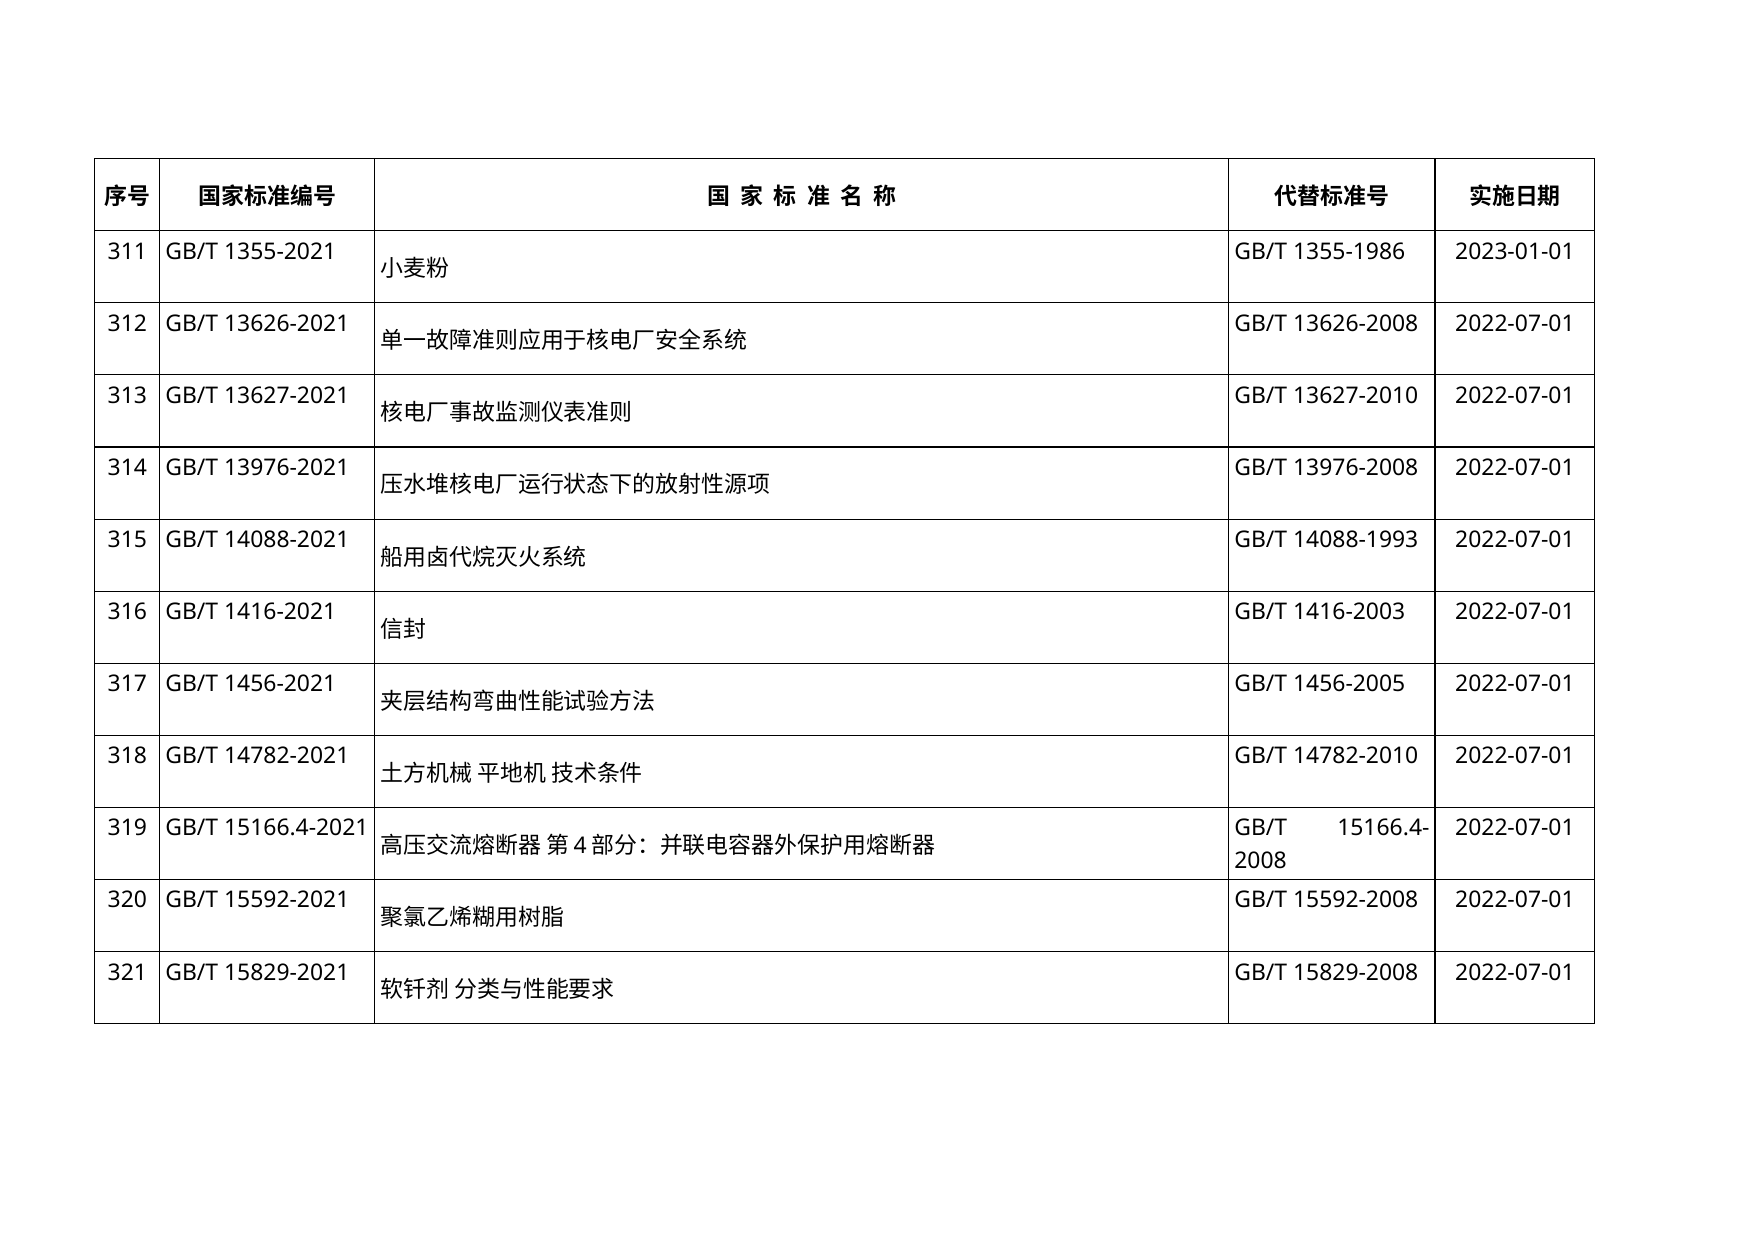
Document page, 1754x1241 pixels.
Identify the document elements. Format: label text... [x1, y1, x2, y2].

table_header 国家标准编号 [160, 159, 374, 230]
table_cell GB/T 13627-2010 [1229, 375, 1434, 446]
table_cell GB/T 13626-2021 [160, 303, 374, 374]
table_cell 2022-07-01 [1436, 303, 1594, 374]
table_cell 316 [95, 592, 159, 663]
table_cell 小麦粉 [375, 231, 1228, 302]
table_cell GB/T 1416-2003 [1229, 592, 1434, 663]
table_cell 船用卤代烷灭火系统 [375, 520, 1228, 591]
table_header 国 家 标 准 名 称 [375, 159, 1228, 230]
table_cell GB/T 15592-2021 [160, 880, 374, 951]
table_cell GB/T 15166.4-2021 [160, 808, 374, 879]
table_cell 321 [95, 952, 159, 1023]
table_cell GB/T 1355-2021 [160, 231, 374, 302]
table_cell GB/T 15166.4-2008 [1229, 808, 1434, 879]
table_cell 312 [95, 303, 159, 374]
table_cell 311 [95, 231, 159, 302]
table_cell 夹层结构弯曲性能试验方法 [375, 664, 1228, 735]
table_cell 2022-07-01 [1436, 448, 1594, 518]
table_cell 2022-07-01 [1436, 520, 1594, 591]
table_cell 压水堆核电厂运行状态下的放射性源项 [375, 448, 1228, 518]
table_cell 2022-07-01 [1436, 952, 1594, 1023]
table_cell GB/T 13626-2008 [1229, 303, 1434, 374]
table_cell GB/T 14088-1993 [1229, 520, 1434, 591]
table_cell 软钎剂 分类与性能要求 [375, 952, 1228, 1023]
table_cell 314 [95, 448, 159, 518]
table_cell GB/T 14088-2021 [160, 520, 374, 591]
table_cell 2022-07-01 [1436, 375, 1594, 446]
table_cell 2022-07-01 [1436, 736, 1594, 807]
table_cell GB/T 1355-1986 [1229, 231, 1434, 302]
table_header 实施日期 [1436, 159, 1594, 230]
table_cell GB/T 15829-2008 [1229, 952, 1434, 1023]
table_cell 2022-07-01 [1436, 592, 1594, 663]
table_header 代替标准号 [1229, 159, 1434, 230]
table_cell 2022-07-01 [1436, 880, 1594, 951]
table_cell 319 [95, 808, 159, 879]
table_cell GB/T 15829-2021 [160, 952, 374, 1023]
table_cell GB/T 15592-2008 [1229, 880, 1434, 951]
table_cell 317 [95, 664, 159, 735]
table_cell 2022-07-01 [1436, 664, 1594, 735]
table_cell 土方机械 平地机 技术条件 [375, 736, 1228, 807]
table_cell GB/T 14782-2010 [1229, 736, 1434, 807]
table_cell 核电厂事故监测仪表准则 [375, 375, 1228, 446]
table_cell GB/T 1456-2005 [1229, 664, 1434, 735]
table_cell 318 [95, 736, 159, 807]
table_header 序号 [95, 159, 159, 230]
table_cell GB/T 13627-2021 [160, 375, 374, 446]
table_cell GB/T 1456-2021 [160, 664, 374, 735]
table_cell 高压交流熔断器 第4部分：并联电容器外保护用熔断器 [375, 808, 1228, 879]
table_cell GB/T 14782-2021 [160, 736, 374, 807]
table_cell 聚氯乙烯糊用树脂 [375, 880, 1228, 951]
table_cell 单一故障准则应用于核电厂安全系统 [375, 303, 1228, 374]
table_cell 315 [95, 520, 159, 591]
table_cell 2022-07-01 [1436, 808, 1594, 879]
table_cell GB/T 13976-2008 [1229, 448, 1434, 518]
table_cell GB/T 1416-2021 [160, 592, 374, 663]
table_cell 信封 [375, 592, 1228, 663]
table_cell 313 [95, 375, 159, 446]
table_cell 320 [95, 880, 159, 951]
table_cell 2023-01-01 [1436, 231, 1594, 302]
table_cell GB/T 13976-2021 [160, 448, 374, 518]
